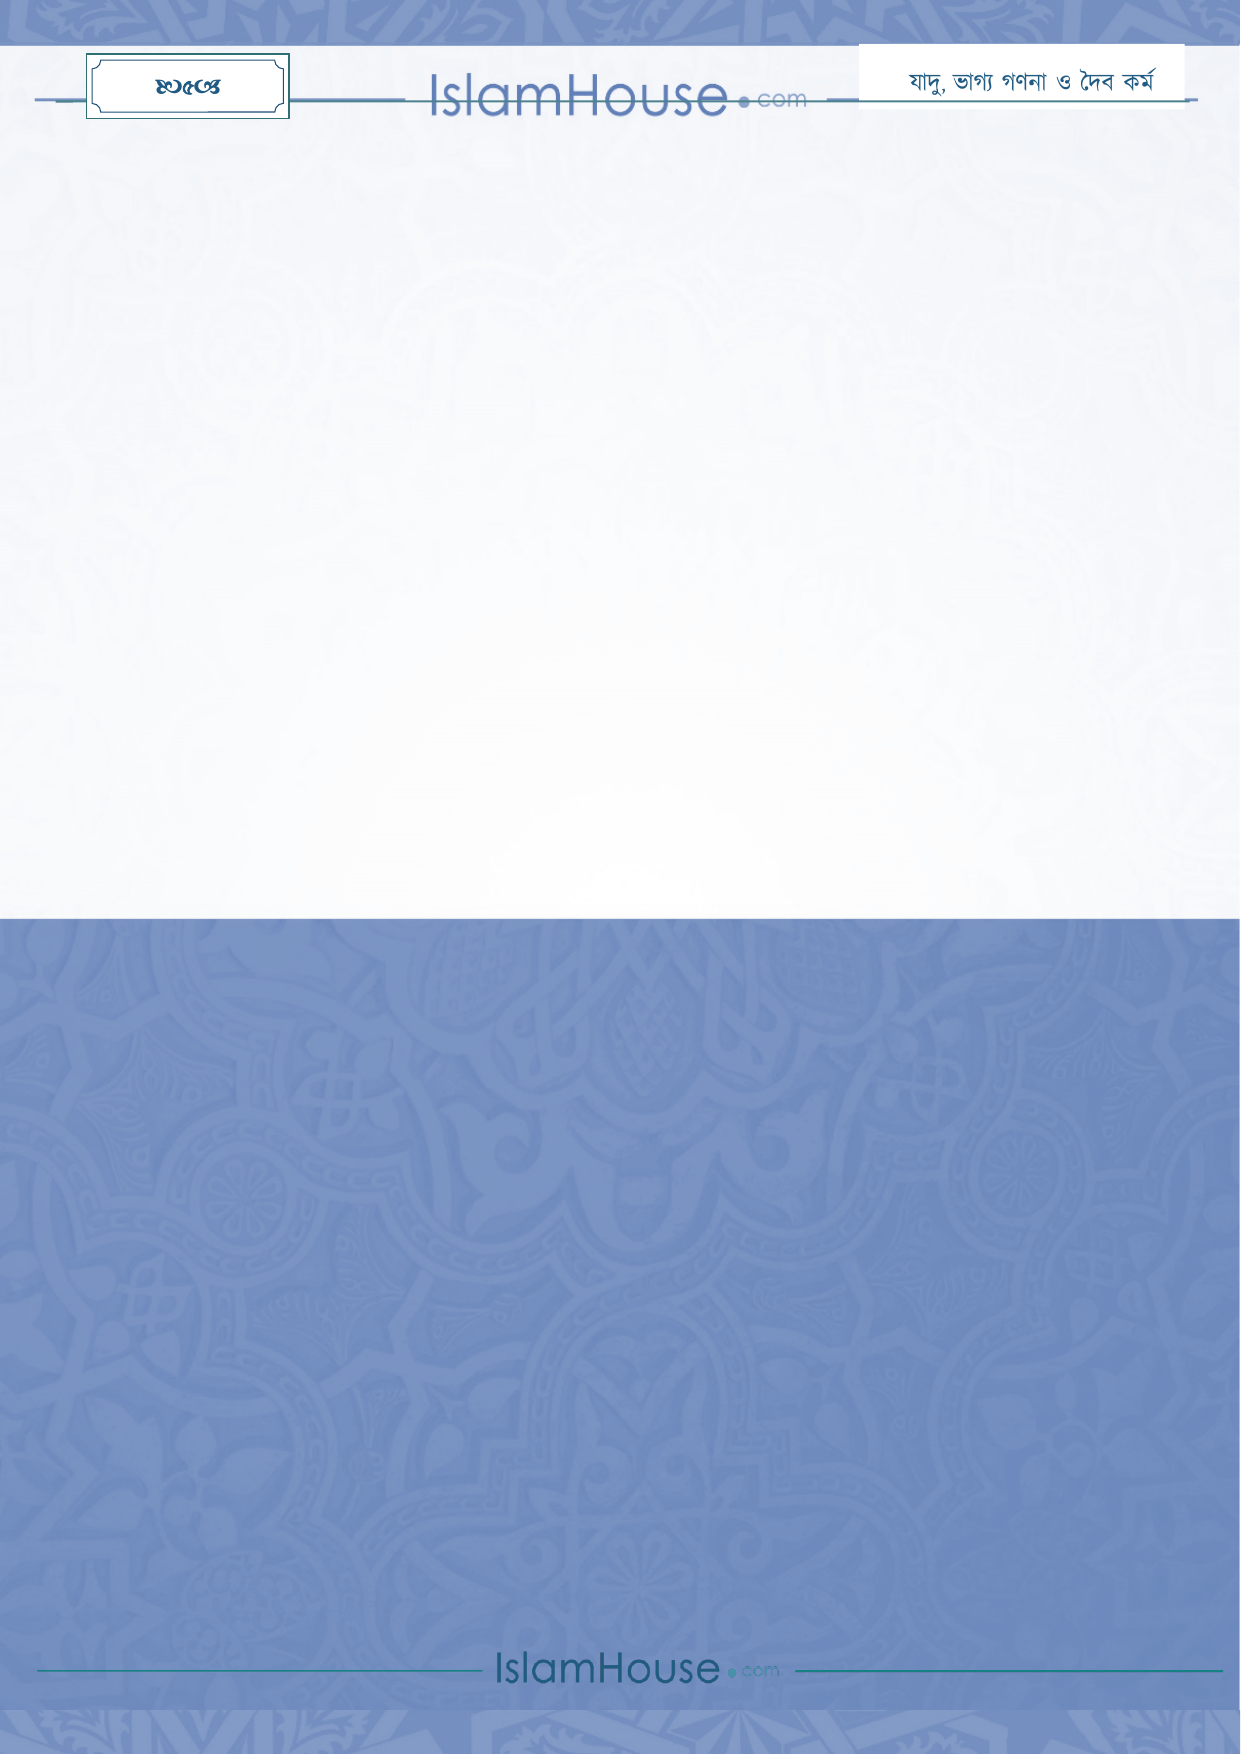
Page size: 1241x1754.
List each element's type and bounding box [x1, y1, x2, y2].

picture [487, 1646, 1224, 1691]
picture [28, 1645, 483, 1691]
